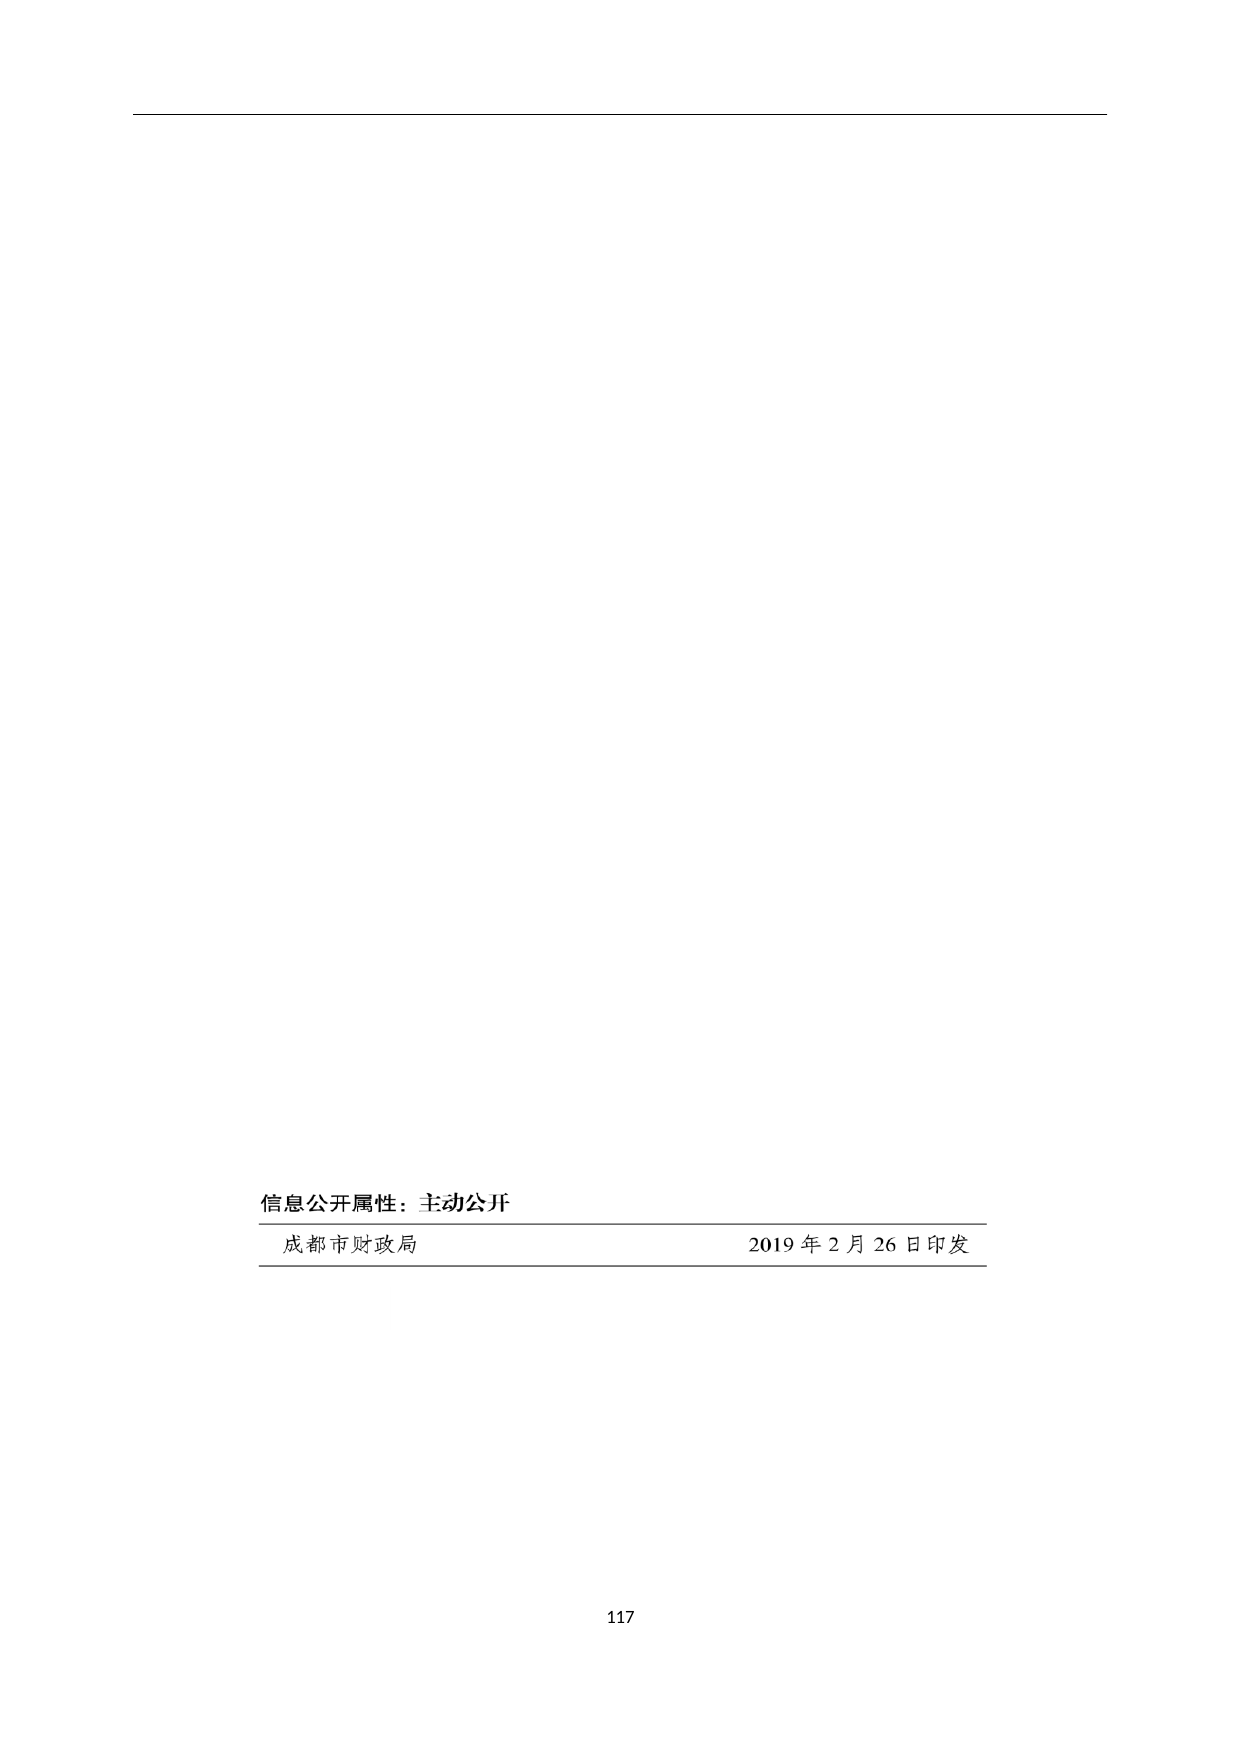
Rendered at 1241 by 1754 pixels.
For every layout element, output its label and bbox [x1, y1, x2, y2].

picture [132, 189, 1113, 1414]
